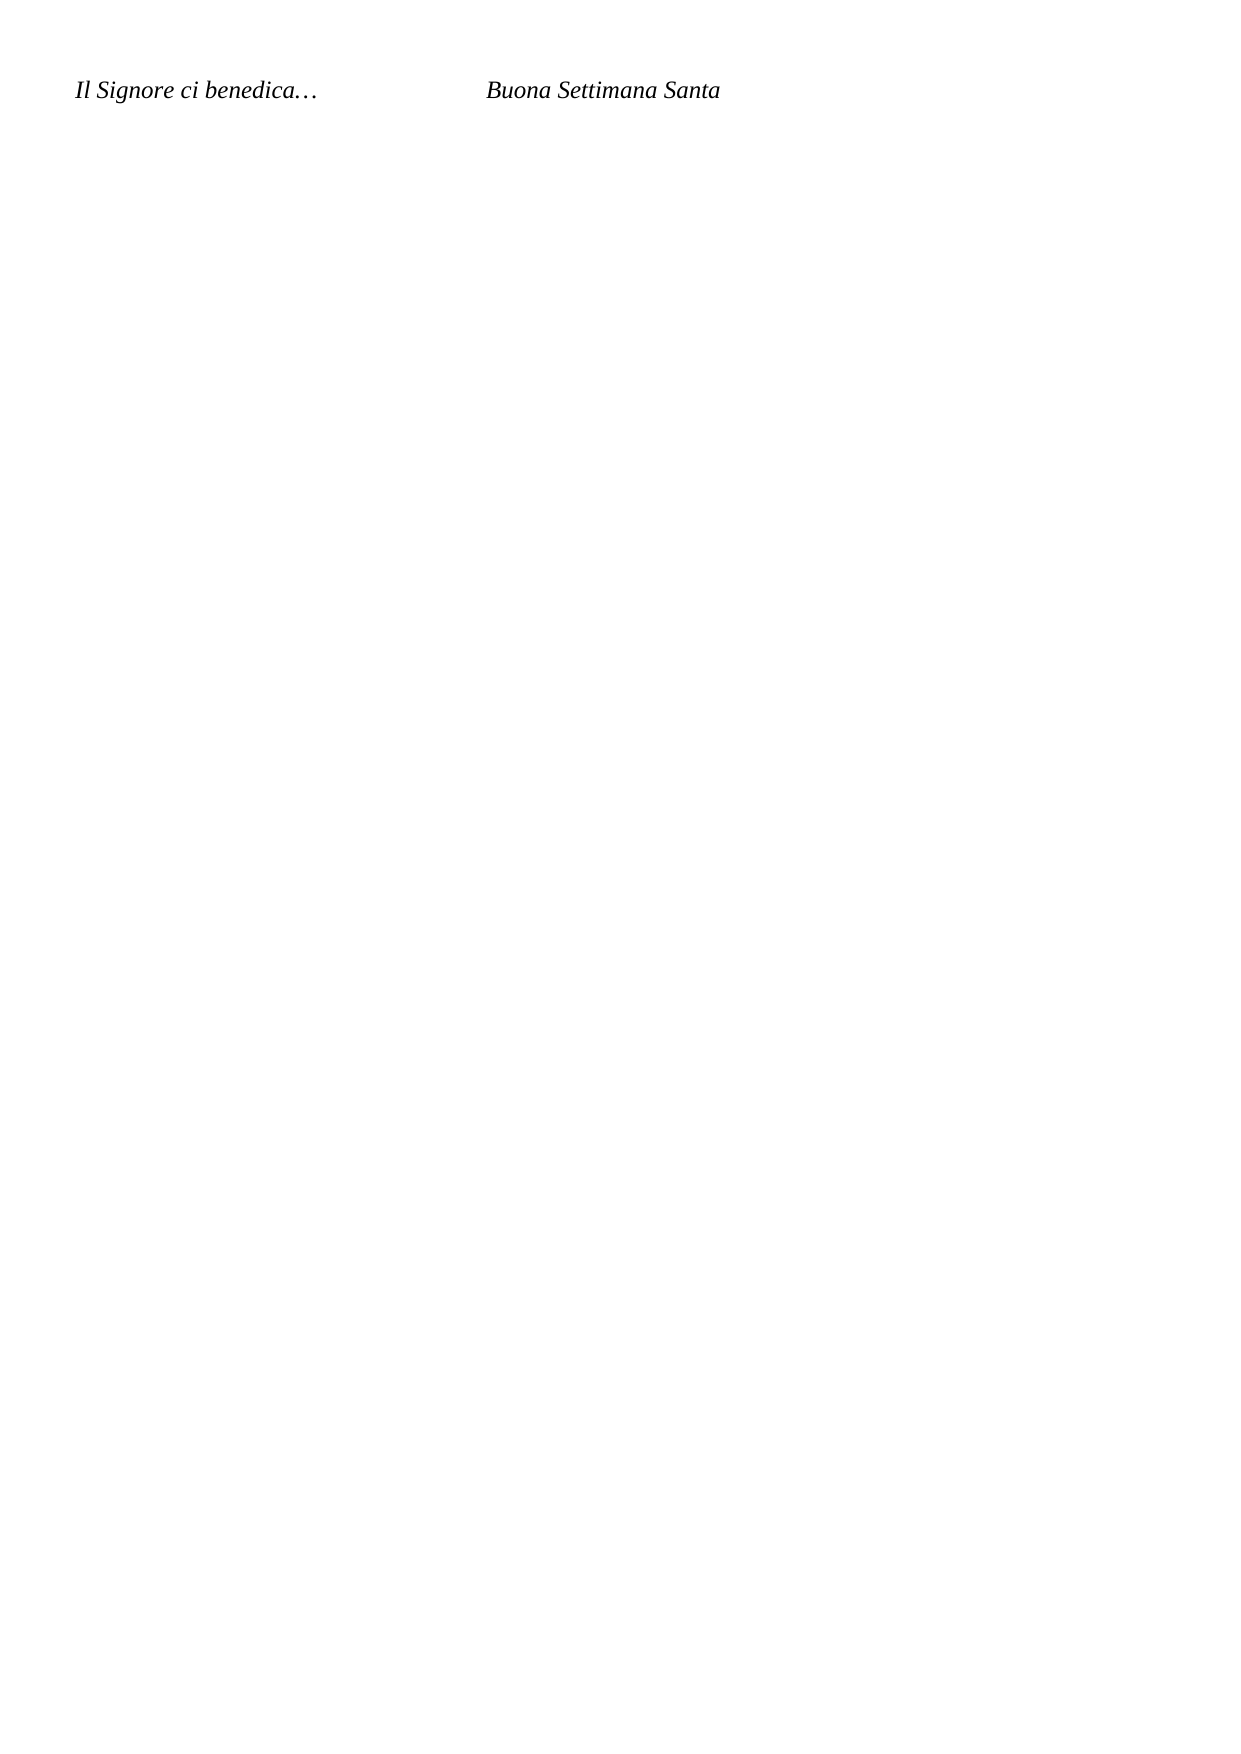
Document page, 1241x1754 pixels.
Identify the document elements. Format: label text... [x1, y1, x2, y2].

text Il Signore ci benedica… Buona Settimana Santa [75, 75, 1165, 104]
